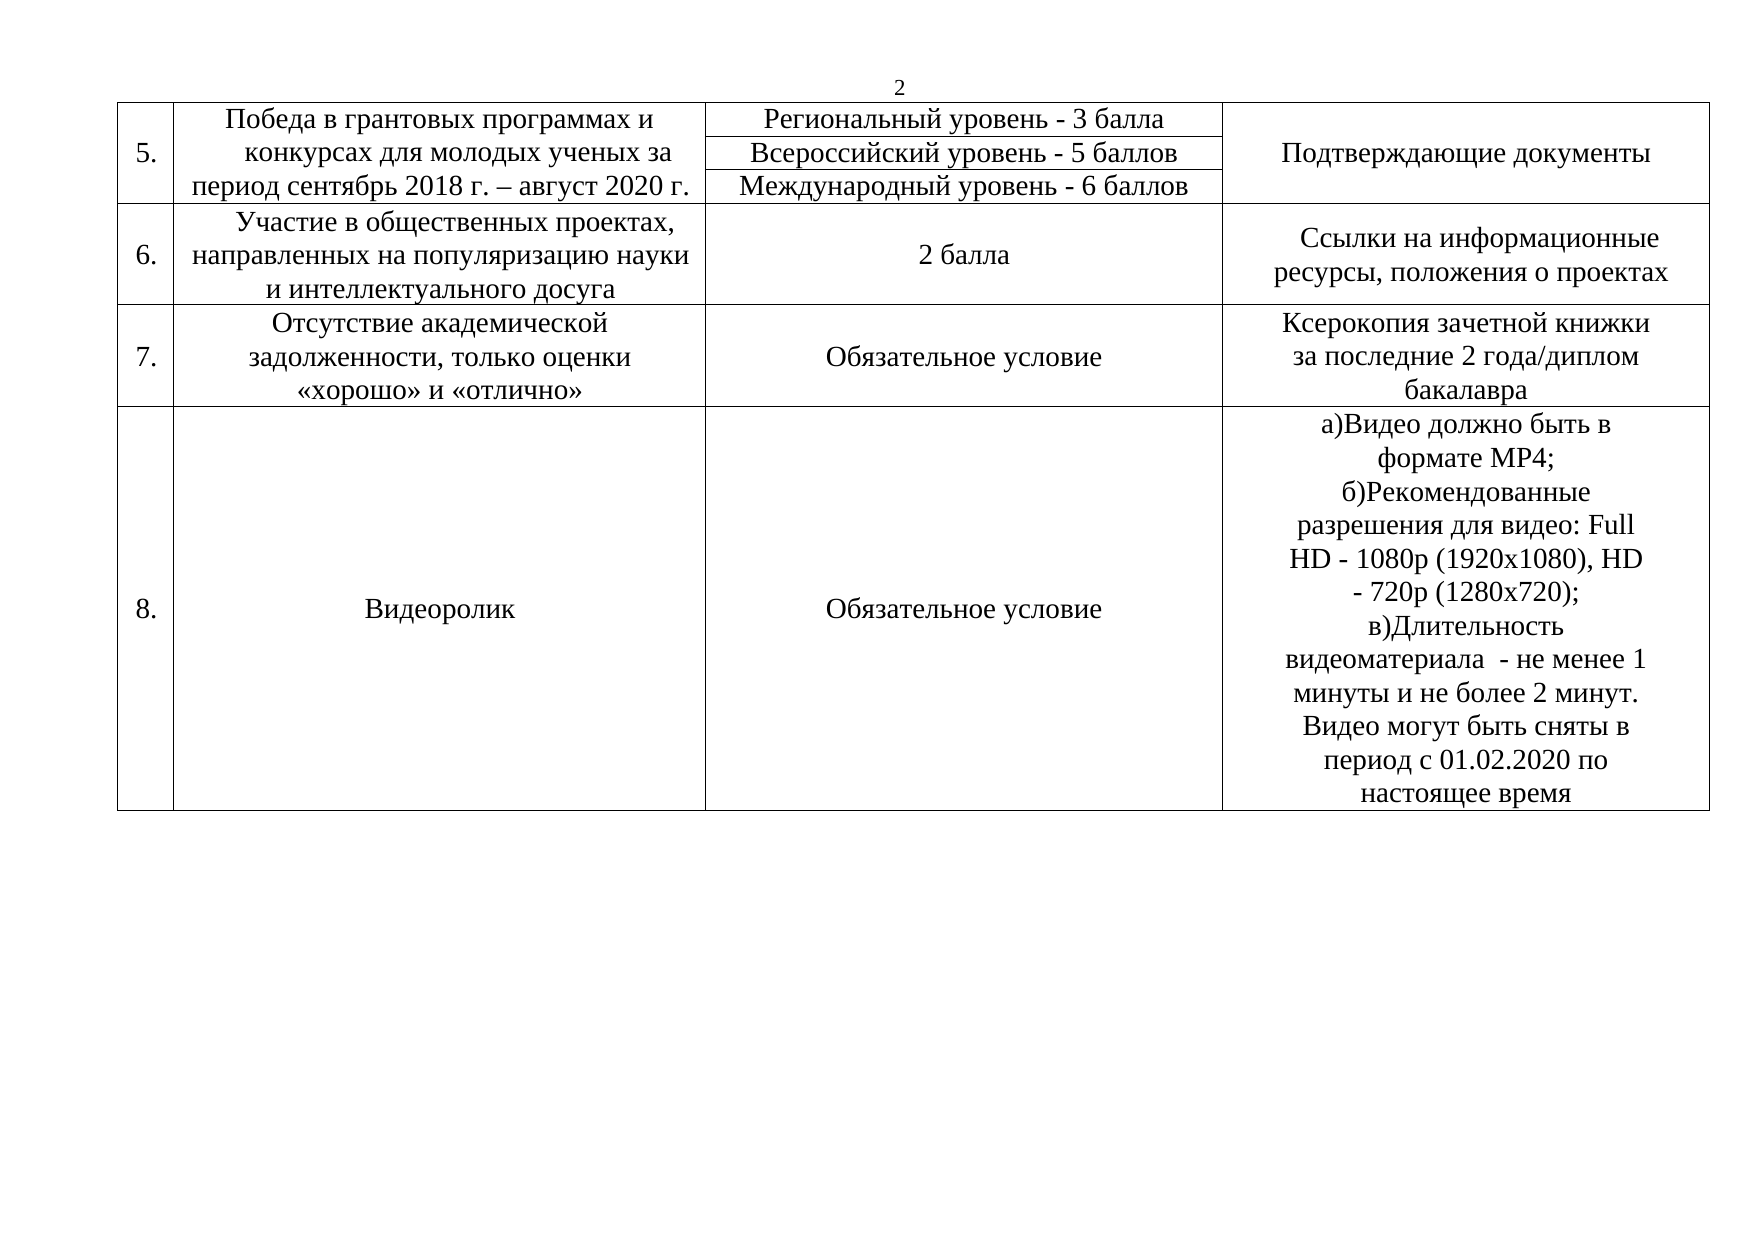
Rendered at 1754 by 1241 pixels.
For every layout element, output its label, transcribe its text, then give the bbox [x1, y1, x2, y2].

table_cell Ссылки на информационные ресурсы, положения о проектах [1223, 204, 1709, 304]
table_cell Региональный уровень - 3 балла [706, 103, 1222, 136]
table_cell Обязательное условие [706, 407, 1222, 810]
table_cell Видеоролик [174, 407, 705, 810]
table_cell Ксерокопия зачетной книжки за последние 2 года/диплом бакалавра [1223, 305, 1709, 406]
table_cell 7. [118, 305, 173, 406]
table_cell Отсутствие академической задолженности, только оценки «хорошо» и «отлично» [174, 305, 705, 406]
table_cell 5. [118, 103, 173, 203]
table_cell Обязательное условие [706, 305, 1222, 406]
table_cell 6. [118, 204, 173, 304]
table_cell Участие в общественных проектах, направленных на популяризацию науки и интеллектуального досуга [174, 204, 705, 304]
table_cell 2 балла [706, 204, 1222, 304]
table_cell а)Видео должно быть в формате MP4; б)Рекомендованные разрешения для видео: Full HD - 1080p (1920x1080), HD - 720p (1280x720); в)Длительность видеоматериала - не менее 1 минуты и не более 2 минут. Видео могут быть сняты в период с 01.02.2020 по настоящее время [1223, 407, 1709, 810]
table_cell Победа в грантовых программах и конкурсах для молодых ученых за период сентябрь 2018 г. – август 2020 г. [174, 103, 705, 203]
table_cell Подтверждающие документы [1223, 103, 1709, 203]
table_cell Международный уровень - 6 баллов [706, 170, 1222, 203]
table_cell 8. [118, 407, 173, 810]
table_cell Всероссийский уровень - 5 баллов [706, 137, 1222, 169]
